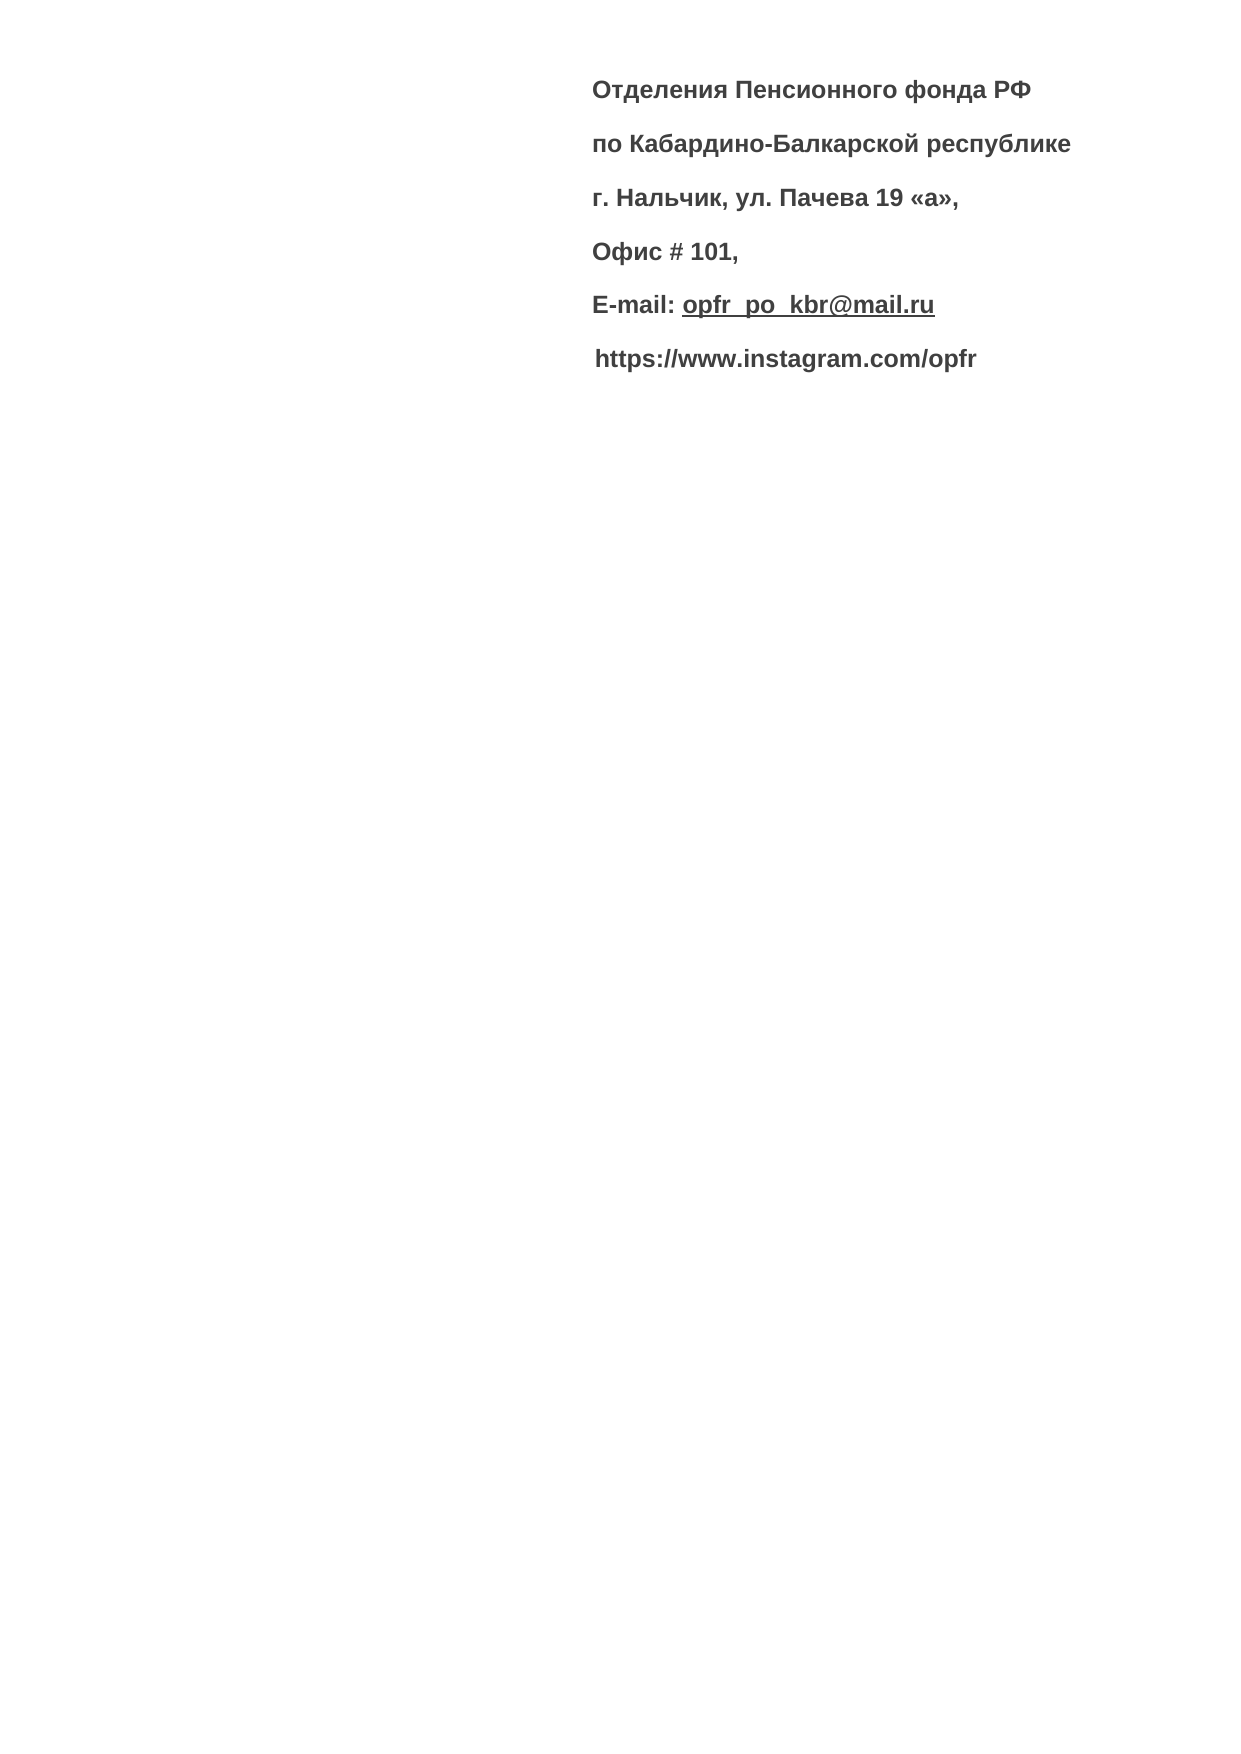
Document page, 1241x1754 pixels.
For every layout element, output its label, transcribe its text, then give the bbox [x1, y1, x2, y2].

text г. Нальчик, ул. Пачева 19 «а», [75, 183, 1165, 211]
text по Кабардино-Балкарской республике [75, 129, 1165, 158]
list https://www.instagram.com/opfr [150, 344, 1165, 373]
text E-mail: opfr_po_kbr@mail.ru [75, 290, 1165, 319]
text Офис # 101, [75, 237, 1165, 265]
text Отделения Пенсионного фонда РФ [75, 75, 1165, 104]
